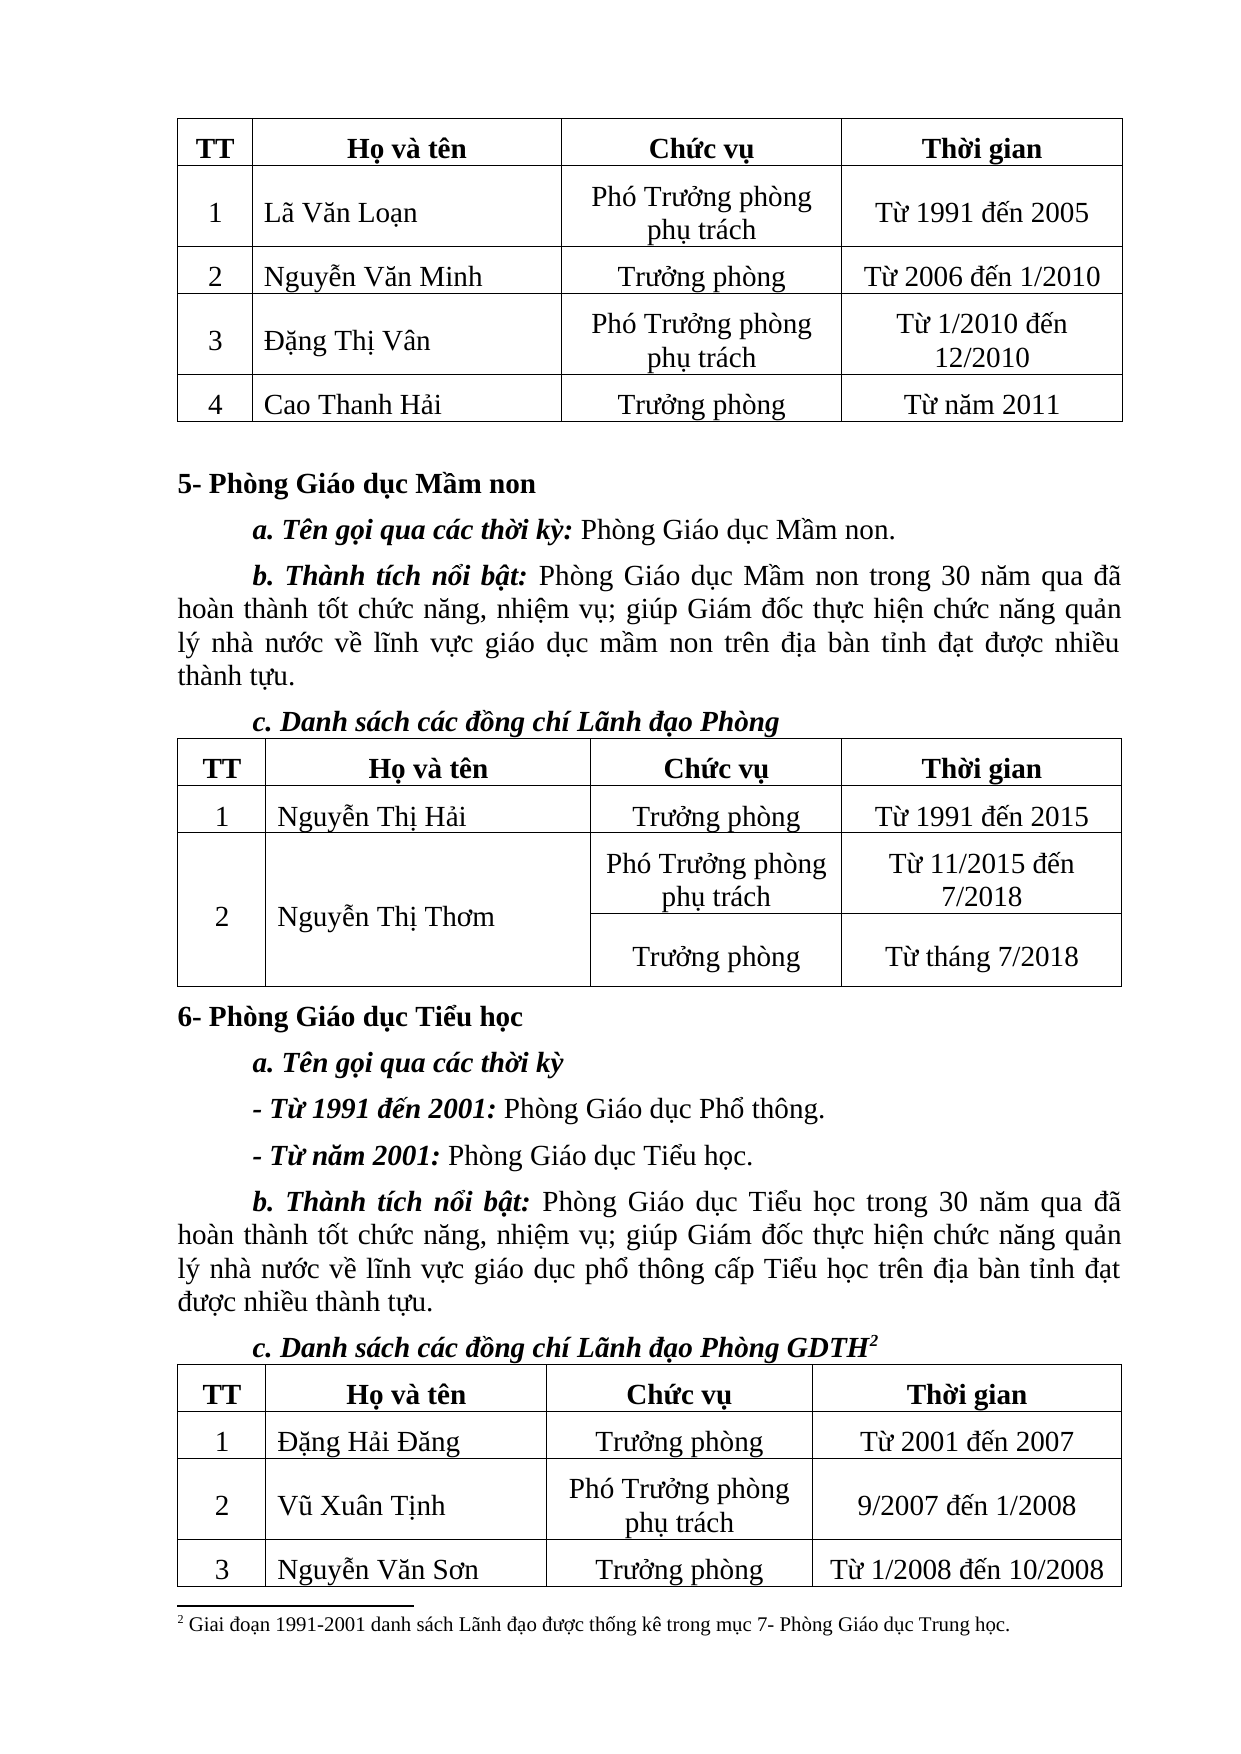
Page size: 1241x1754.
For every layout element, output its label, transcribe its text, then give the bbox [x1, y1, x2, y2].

table_cell Phó Trưởng phòng phụ trách [547, 1459, 812, 1539]
table_cell 9/2007 đến 1/2008 [813, 1459, 1121, 1539]
table_cell Nguyễn Thị Thơm [266, 833, 590, 986]
table_header TT [178, 739, 265, 785]
table_cell Trưởng phòng [547, 1540, 812, 1586]
table_header Chức vụ [591, 739, 841, 785]
table_header TT [178, 119, 252, 165]
table_cell 2 [178, 833, 265, 986]
table_cell Trưởng phòng [547, 1412, 812, 1458]
table_cell Từ 1991 đến 2005 [842, 166, 1122, 246]
table_cell Nguyễn Văn Minh [253, 247, 561, 293]
table_cell Phó Trưởng phòng phụ trách [562, 294, 841, 373]
table_cell Trưởng phòng [562, 375, 841, 421]
table_cell Từ 2001 đến 2007 [813, 1412, 1121, 1458]
table_header Họ và tên [253, 119, 561, 165]
table_cell 4 [178, 375, 252, 421]
text 6- Phòng Giáo dục Tiểu học [177, 999, 1122, 1033]
table_cell Vũ Xuân Tịnh [266, 1459, 546, 1539]
text - Từ 1991 đến 2001: Phòng Giáo dục Phổ thông. [177, 1092, 1122, 1125]
table_cell Lã Văn Loạn [253, 166, 561, 246]
table_header TT [178, 1365, 265, 1411]
text b. Thành tích nổi bật: Phòng Giáo dục Tiểu học trong 30 năm qua đã hoàn thành tốt chức năng, nhiệm vụ; giúp Giám đốc thực hiện chức năng quản lý nhà nước về lĩnh vực giáo dục phổ thông cấp Tiểu học trên địa bàn tỉnh đạt được nhiều thành tựu. [177, 1184, 1122, 1318]
text a. Tên gọi qua các thời kỳ [177, 1046, 1122, 1079]
table_header Thời gian [813, 1365, 1121, 1411]
table_cell 2 [178, 1459, 265, 1539]
table_header Thời gian [842, 119, 1122, 165]
table_cell Trưởng phòng [591, 786, 841, 832]
table_cell 1 [178, 166, 252, 246]
table_cell 1 [178, 1412, 265, 1458]
table_cell Từ 1991 đến 2015 [842, 786, 1121, 832]
table_header Họ và tên [266, 1365, 546, 1411]
table_cell Trưởng phòng [591, 914, 841, 986]
table_cell Từ 11/2015 đến 7/2018 [842, 833, 1121, 913]
table_cell Cao Thanh Hải [253, 375, 561, 421]
text - Từ năm 2001: Phòng Giáo dục Tiểu học. [177, 1138, 1122, 1171]
table_cell Từ tháng 7/2018 [842, 914, 1121, 986]
text c. Danh sách các đồng chí Lãnh đạo Phòng [177, 704, 1122, 738]
table_cell Phó Trưởng phòng phụ trách [591, 833, 841, 913]
table_cell Từ năm 2011 [842, 375, 1122, 421]
table_cell Từ 1/2008 đến 10/2008 [813, 1540, 1121, 1586]
table_cell Trưởng phòng [562, 247, 841, 293]
table_cell Nguyễn Văn Sơn [266, 1540, 546, 1586]
text 5- Phòng Giáo dục Mầm non [177, 466, 1122, 499]
table_cell Phó Trưởng phòng phụ trách [562, 166, 841, 246]
table_cell 1 [178, 786, 265, 832]
table_cell 3 [178, 1540, 265, 1586]
table_cell 2 [178, 247, 252, 293]
text b. Thành tích nổi bật: Phòng Giáo dục Mầm non trong 30 năm qua đã hoàn thành tốt chức năng, nhiệm vụ; giúp Giám đốc thực hiện chức năng quản lý nhà nước về lĩnh vực giáo dục mầm non trên địa bàn tỉnh đạt được nhiều thành tựu. [177, 558, 1122, 692]
table_cell Nguyễn Thị Hải [266, 786, 590, 832]
table_cell Từ 1/2010 đến 12/2010 [842, 294, 1122, 373]
table_cell Từ 2006 đến 1/2010 [842, 247, 1122, 293]
table_cell Đặng Thị Vân [253, 294, 561, 373]
table_header Chức vụ [547, 1365, 812, 1411]
text a. Tên gọi qua các thời kỳ: Phòng Giáo dục Mầm non. [177, 512, 1122, 545]
text c. Danh sách các đồng chí Lãnh đạo Phòng GDTH [177, 1330, 1122, 1364]
table_header Chức vụ [562, 119, 841, 165]
table_header Thời gian [842, 739, 1121, 785]
table_cell 3 [178, 294, 252, 373]
table_cell Đặng Hải Đăng [266, 1412, 546, 1458]
table_header Họ và tên [266, 739, 590, 785]
